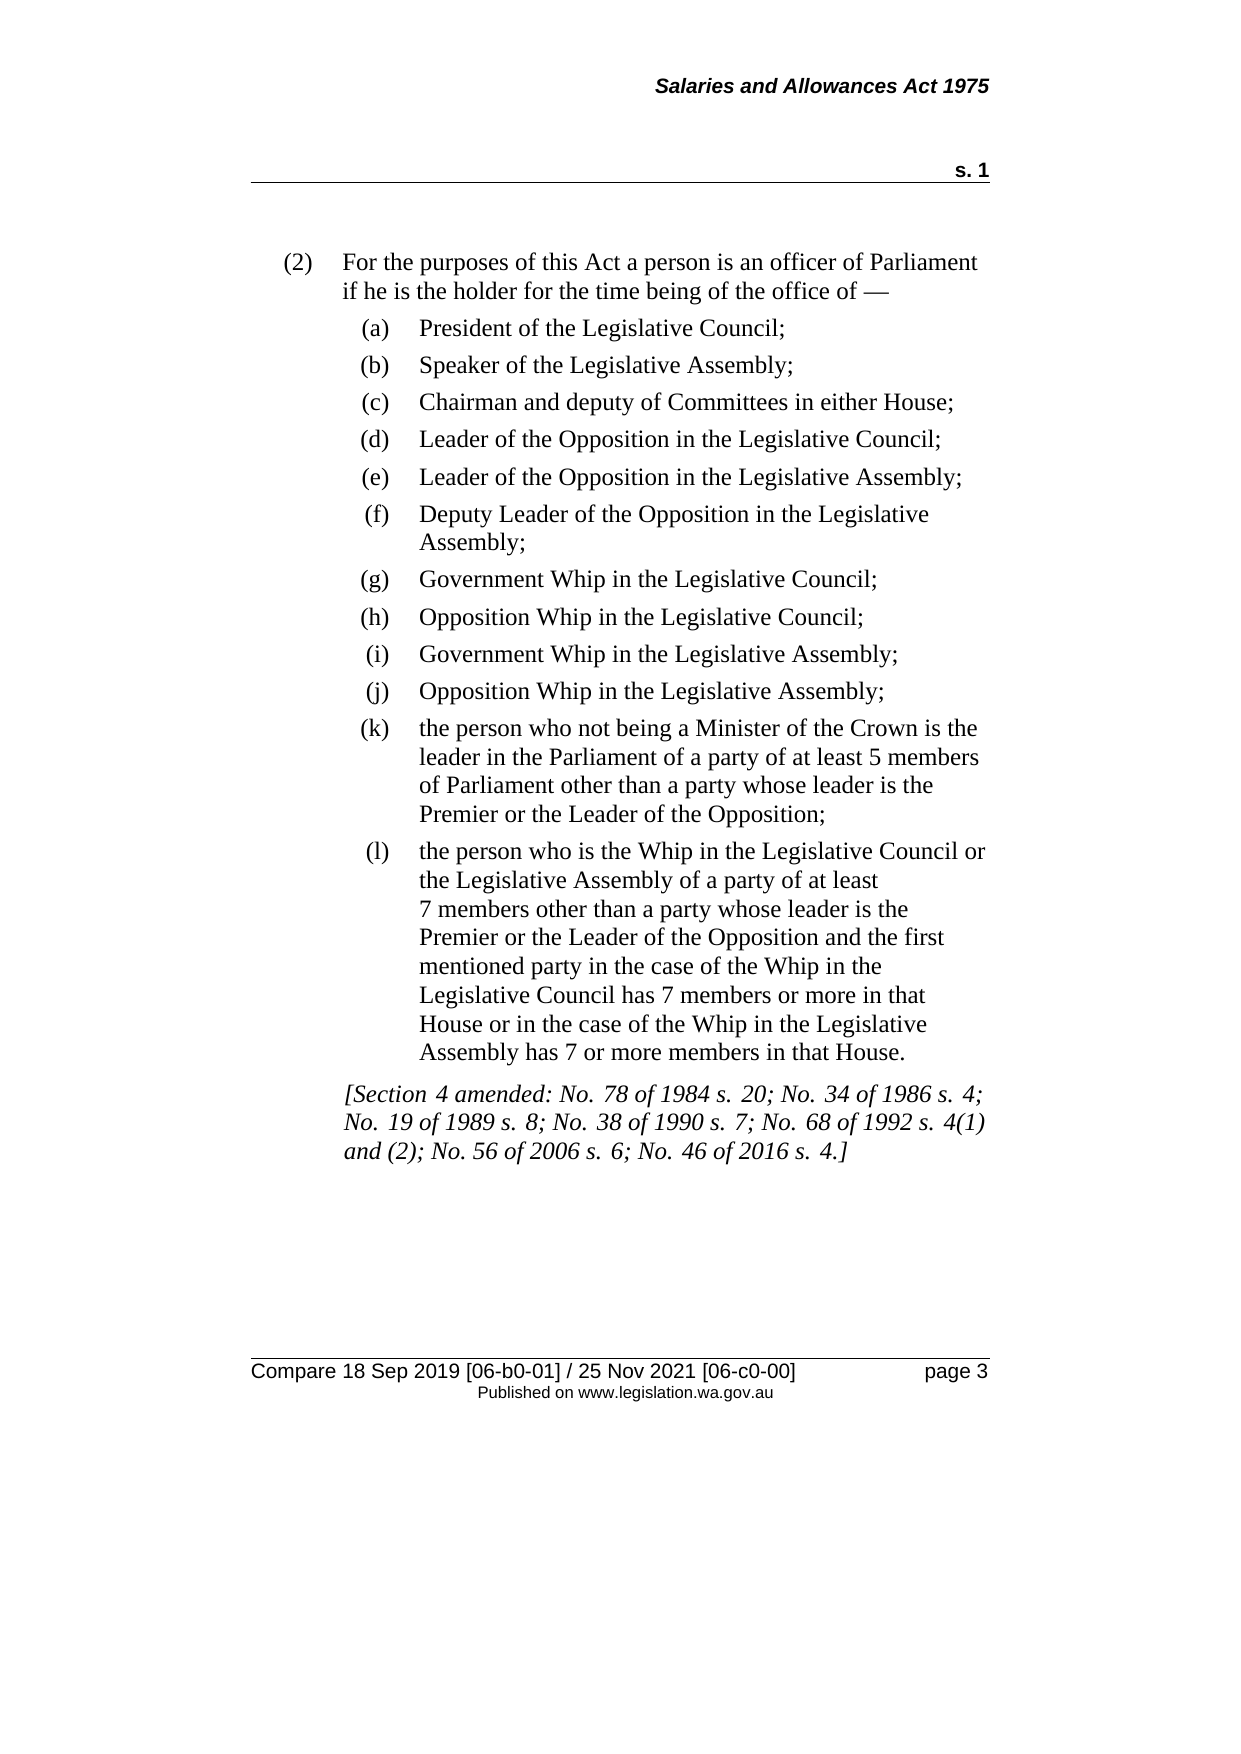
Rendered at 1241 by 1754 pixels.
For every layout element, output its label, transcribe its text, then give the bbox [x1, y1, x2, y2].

text (i) Government Whip in the Legislative Assembly; [251, 639, 990, 667]
text (j) Opposition Whip in the Legislative Assembly; [251, 676, 990, 704]
text (f) Deputy Leader of the Opposition in the Legislative Assembly; [251, 499, 990, 556]
text (k) the person who not being a Minister of the Crown is the leader in the Parliament of a party of at least 5 members of Parliament other than a party whose leader is the Premier or the Leader of the Opposition; [251, 713, 990, 828]
text [Section 4 amended: No. 78 of 1984 s. 20; No. 34 of 1986 s. 4; No. 19 of 1989 s. 8; No. 38 of 1990 s. 7; No. 68 of 1992 s. 4(1) and (2); No. 56 of 2006 s. 6; No. 46 of 2016 s. 4.] [251, 1079, 990, 1165]
text (d) Leader of the Opposition in the Legislative Council; [251, 424, 990, 453]
text (g) Government Whip in the Legislative Council; [251, 564, 990, 593]
text (c) Chairman and deputy of Committees in either House; [251, 387, 990, 416]
text (2) For the purposes of this Act a person is an officer of Parliament if he is the holder for the time being of the office of — [251, 247, 990, 305]
text (a) President of the Legislative Council; [251, 313, 990, 342]
text (b) Speaker of the Legislative Assembly; [251, 350, 990, 379]
text (l) the person who is the Whip in the Legislative Council or the Legislative Assembly of a party of at least 7 members other than a party whose leader is the Premier or the Leader of the Opposition and the first mentioned party in the case of the Whip in the Legislative Council has 7 members or more in that House or in the case of the Whip in the Legislative Assembly has 7 or more members in that House. [251, 836, 990, 1066]
text (e) Leader of the Opposition in the Legislative Assembly; [251, 462, 990, 490]
text (h) Opposition Whip in the Legislative Council; [251, 602, 990, 630]
